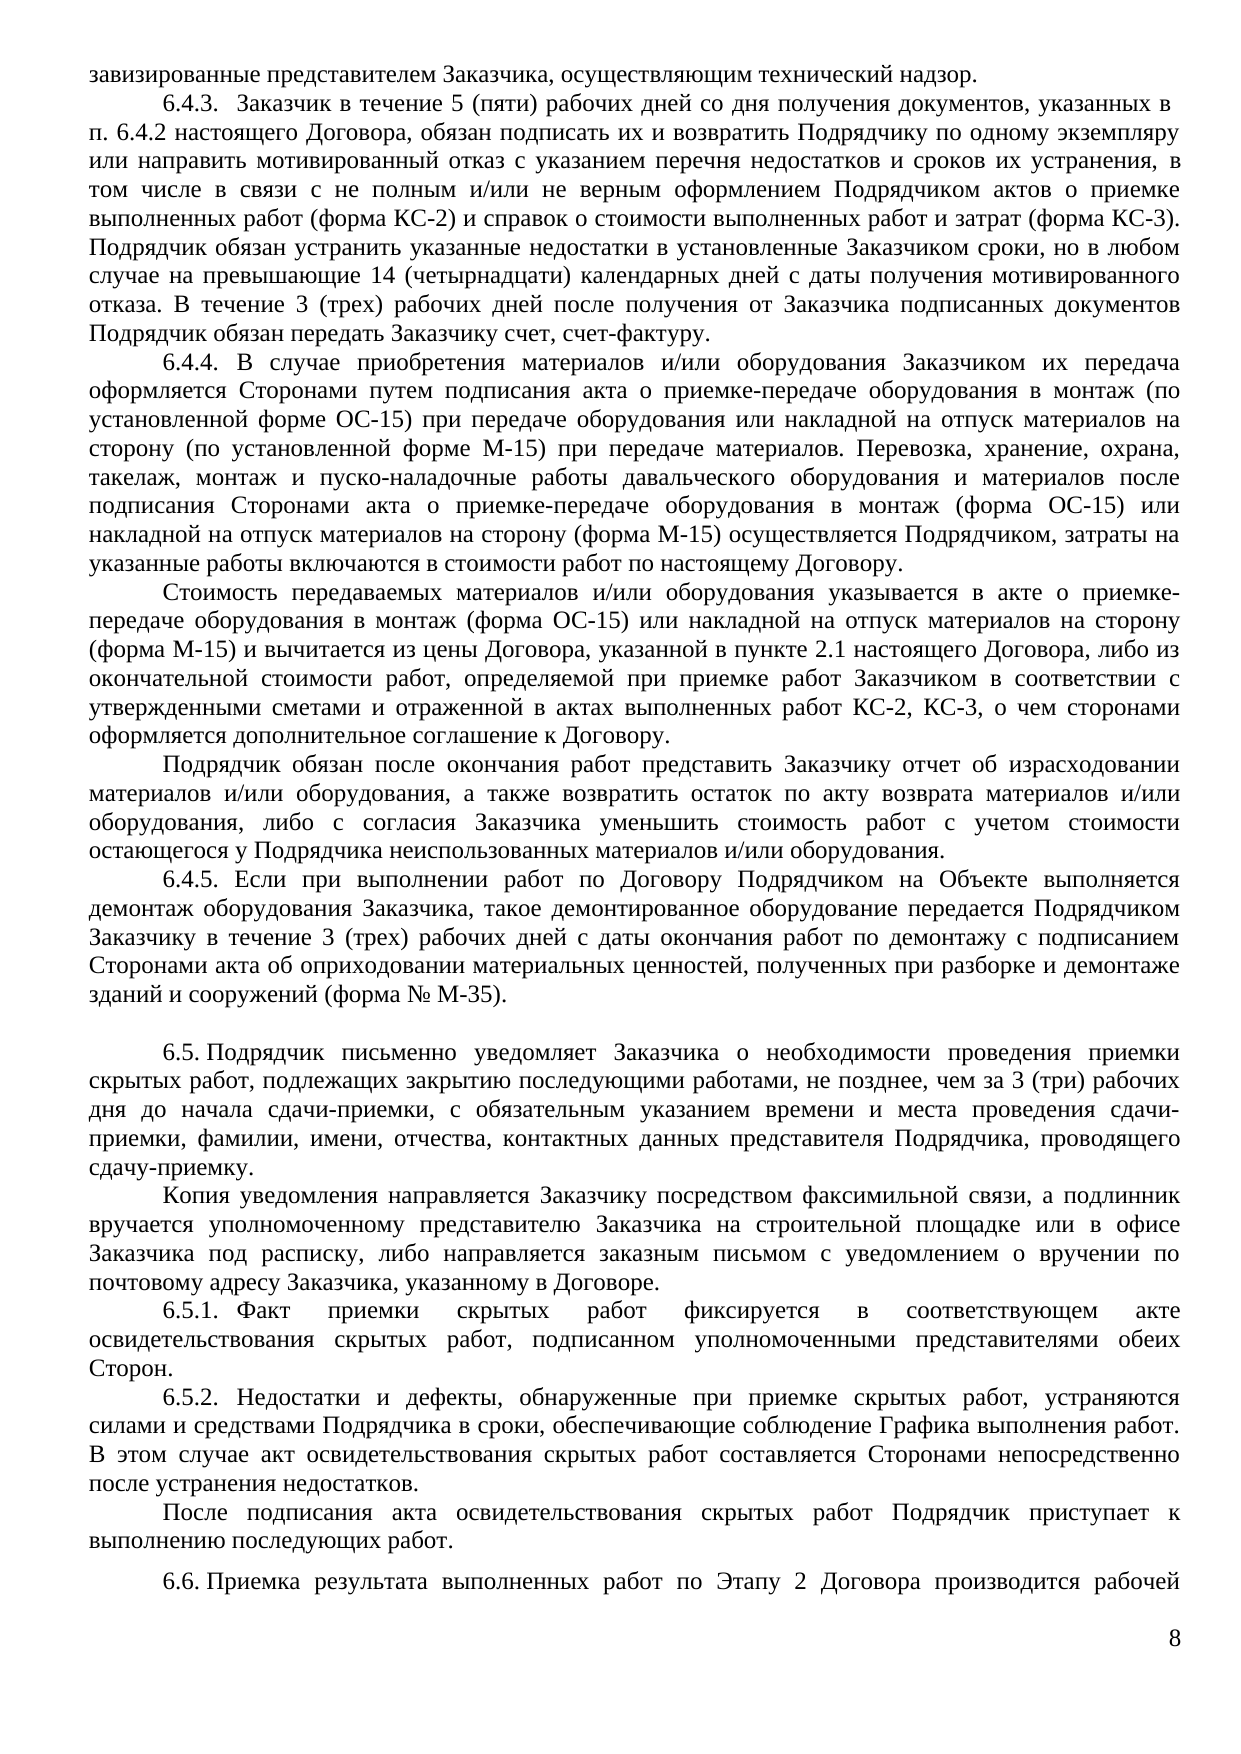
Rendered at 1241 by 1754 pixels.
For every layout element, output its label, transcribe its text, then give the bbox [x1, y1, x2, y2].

list Подрядчик письменно уведомляет Заказчика о необходимости проведения приемки скрытых работ, подлежащих закрытию последующими работами, не позднее, чем за 3 (три) рабочих дня до начала сдачи-приемки, с обязательным указанием времени и места проведения сдачи-приемки, фамилии, имени, отчества, контактных данных представителя Подрядчика, проводящего сдачу-приемку. [89, 1037, 1181, 1180]
list 6.4.5. Если при выполнении работ по Договору Подрядчиком на Объекте выполняется демонтаж оборудования Заказчика, такое демонтированное оборудование передается Подрядчиком Заказчику в течение 3 (трех) рабочих дней с даты окончания работ по демонтажу с подписанием Сторонами акта об оприходовании материальных ценностей, полученных при разборке и демонтаже зданий и сооружений (форма № М-35). [89, 864, 1181, 1008]
list Недостатки и дефекты, обнаруженные при приемке скрытых работ, устраняются силами и средствами Подрядчика в сроки, обеспечивающие соблюдение Графика выполнения работ. В этом случае акт освидетельствования скрытых работ составляется Сторонами непосредственно после устранения недостатков. [89, 1382, 1181, 1497]
list Заказчик в течение 5 (пяти) рабочих дней со дня получения документов, указанных в п. 6.4.2 настоящего Договора, обязан подписать их и возвратить Подрядчику по одному экземпляру или направить мотивированный отказ с указанием перечня недостатков и сроков их устранения, в том числе в связи с не полным и/или не верным оформлением Подрядчиком актов о приемке выполненных работ (форма КС-2) и справок о стоимости выполненных работ и затрат (форма КС-3). Подрядчик обязан устранить указанные недостатки в установленные Заказчиком сроки, но в любом случае на превышающие 14 (четырнадцати) календарных дней с даты получения мотивированного отказа. В течение 3 (трех) рабочих дней после получения от Заказчика подписанных документов Подрядчик обязан передать Заказчику счет, счет-фактуру. [89, 88, 1181, 347]
text После подписания акта освидетельствования скрытых работ Подрядчик приступает к выполнению последующих работ. [89, 1497, 1181, 1554]
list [89, 1566, 1181, 1595]
text Копия уведомления направляется Заказчику посредством факсимильной связи, а подлинник вручается уполномоченному представителю Заказчика на строительной площадке или в офисе Заказчика под расписку, либо направляется заказным письмом с уведомлением о вручении по почтовому адресу Заказчика, указанному в Договоре. [89, 1180, 1181, 1295]
list Факт приемки скрытых работ фиксируется в соответствующем акте освидетельствования скрытых работ, подписанном уполномоченными представителями обеих Сторон. [89, 1295, 1181, 1382]
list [89, 59, 1181, 88]
list В случае приобретения материалов и/или оборудования Заказчиком их передача оформляется Сторонами путем подписания акта о приемке-передаче оборудования в монтаж (по установленной форме ОС-15) при передаче оборудования или накладной на отпуск материалов на сторону (по установленной форме М-15) при передаче материалов. Перевозка, хранение, охрана, такелаж, монтаж и пуско-наладочные работы давальческого оборудования и материалов после подписания Сторонами акта о приемке-передаче оборудования в монтаж (форма ОС-15) или накладной на отпуск материалов на сторону (форма М-15) осуществляется Подрядчиком, затраты на указанные работы включаются в стоимости работ по настоящему Договору. [89, 347, 1181, 577]
list Стоимость передаваемых материалов и/или оборудования указывается в акте о приемке-передаче оборудования в монтаж (форма ОС-15) или накладной на отпуск материалов на сторону (форма М-15) и вычитается из цены Договора, указанной в пункте 2.1 настоящего Договора, либо из окончательной стоимости работ, определяемой при приемке работ Заказчиком в соответствии с утвержденными сметами и отраженной в актах выполненных работ КС-2, КС-3, о чем сторонами оформляется дополнительное соглашение к Договору. [89, 577, 1181, 749]
list Подрядчик обязан после окончания работ представить Заказчику отчет об израсходовании материалов и/или оборудования, а также возвратить остаток по акту возврата материалов и/или оборудования, либо с согласия Заказчика уменьшить стоимость работ с учетом стоимости остающегося у Подрядчика неиспользованных материалов и/или оборудования. [89, 749, 1181, 864]
